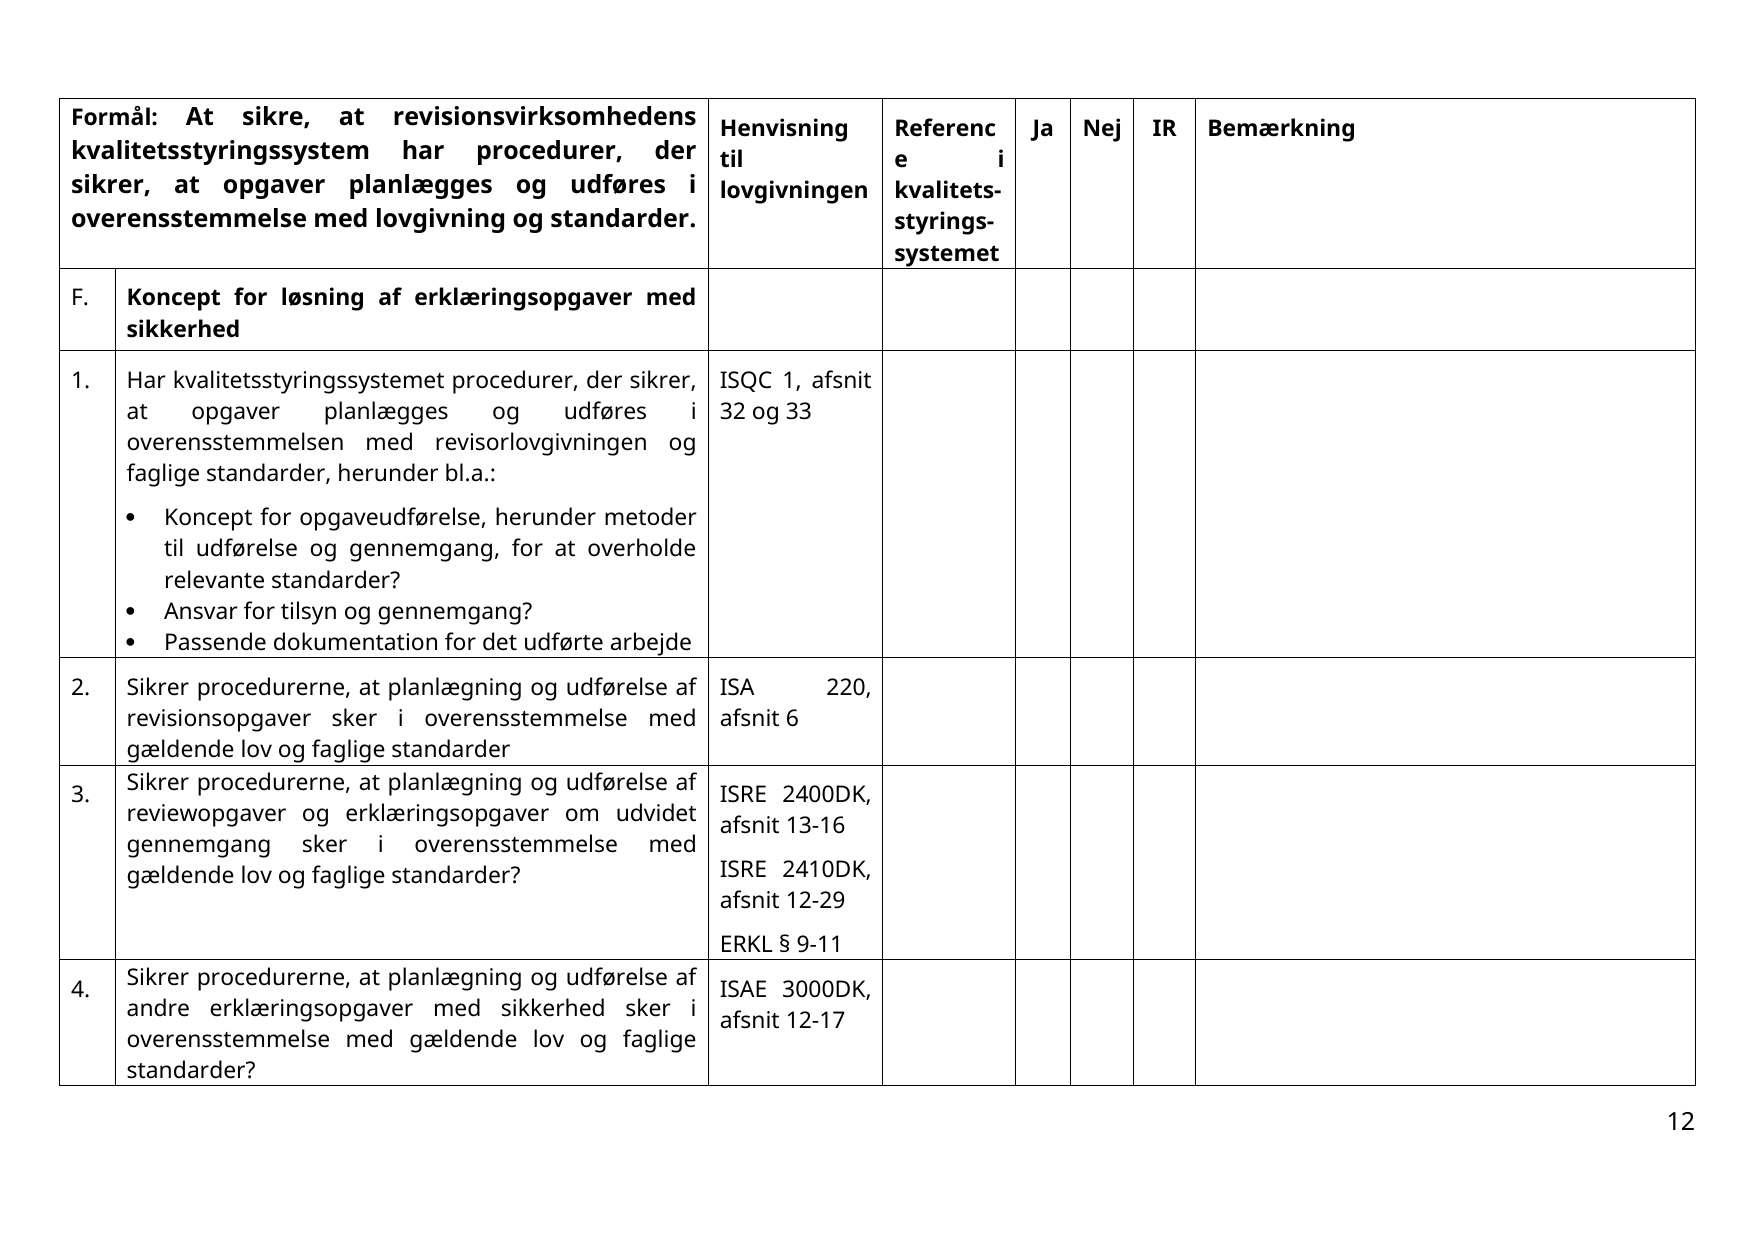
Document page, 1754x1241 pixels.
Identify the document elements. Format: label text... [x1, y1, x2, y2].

table_header IR [1134, 99, 1195, 268]
table_cell 1. [60, 351, 115, 657]
table_cell [1016, 766, 1070, 959]
table_cell [1134, 658, 1195, 764]
table_cell Sikrer procedurerne, at planlægning og udførelse af reviewopgaver og erklæringsopgaver om udvidet gennemgang sker i overensstemmelse med gældende lov og faglige standarder? [116, 766, 708, 959]
table_header Reference i kvalitets-styrings-systemet [883, 99, 1015, 268]
table_cell ISAE 3000DK, afsnit 12-17 [709, 960, 882, 1085]
table_header Formål: At sikre, at revisionsvirksomhedens kvalitetsstyringssystem har procedurer, der sikrer, at opgaver planlægges og udføres i overensstemmelse med lovgivning og standarder. [60, 99, 708, 268]
table_cell [1196, 658, 1695, 764]
table_cell [1071, 766, 1133, 959]
table_cell [1134, 960, 1195, 1085]
table_cell F. [60, 269, 115, 350]
table_cell [883, 766, 1015, 959]
table_cell [1196, 766, 1695, 959]
table_cell [883, 658, 1015, 764]
table_cell [1134, 269, 1195, 350]
table_cell ISRE 2400DK, afsnit 13-16 ISRE 2410DK, afsnit 12-29 ERKL § 9-11 [709, 766, 882, 959]
table_cell [883, 351, 1015, 657]
table_cell ISA 220, afsnit 6 [709, 658, 882, 764]
table_cell Har kvalitetsstyringssystemet procedurer, der sikrer, at opgaver planlægges og udføres i overensstemmelsen med revisorlovgivningen og faglige standarder, herunder bl.a.: Koncept for opgaveudførelse, herunder metoder til udførelse og gennemgang, for at overholde relevante standarder? Ansvar for tilsyn og gennemgang? Passende dokumentation for det udførte arbejde [116, 351, 708, 657]
table_cell 3. [60, 766, 115, 959]
table_cell [1016, 960, 1070, 1085]
table_cell [1196, 269, 1695, 350]
table_cell [883, 269, 1015, 350]
table_cell 4. [60, 960, 115, 1085]
table_cell [1016, 658, 1070, 764]
table_cell [1071, 658, 1133, 764]
table_header Ja [1016, 99, 1070, 268]
table_cell [709, 269, 882, 350]
table_cell [1071, 351, 1133, 657]
table_header Bemærkning [1196, 99, 1695, 268]
table_cell Sikrer procedurerne, at planlægning og udførelse af andre erklæringsopgaver med sikkerhed sker i overensstemmelse med gældende lov og faglige standarder? [116, 960, 708, 1085]
table_cell [1196, 960, 1695, 1085]
table_cell [1134, 766, 1195, 959]
table_header Nej [1071, 99, 1133, 268]
table_cell Sikrer procedurerne, at planlægning og udførelse af revisionsopgaver sker i overensstemmelse med gældende lov og faglige standarder [116, 658, 708, 764]
table_cell [1016, 351, 1070, 657]
table_cell 2. [60, 658, 115, 764]
table_cell [883, 960, 1015, 1085]
table_header Henvisning til lovgivningen [709, 99, 882, 268]
table_cell ISQC 1, afsnit 32 og 33 [709, 351, 882, 657]
table_cell [1196, 351, 1695, 657]
table_cell Koncept for løsning af erklæringsopgaver med sikkerhed [116, 269, 708, 350]
table_cell [1016, 269, 1070, 350]
table_cell [1071, 960, 1133, 1085]
table_cell [1134, 351, 1195, 657]
table_cell [1071, 269, 1133, 350]
